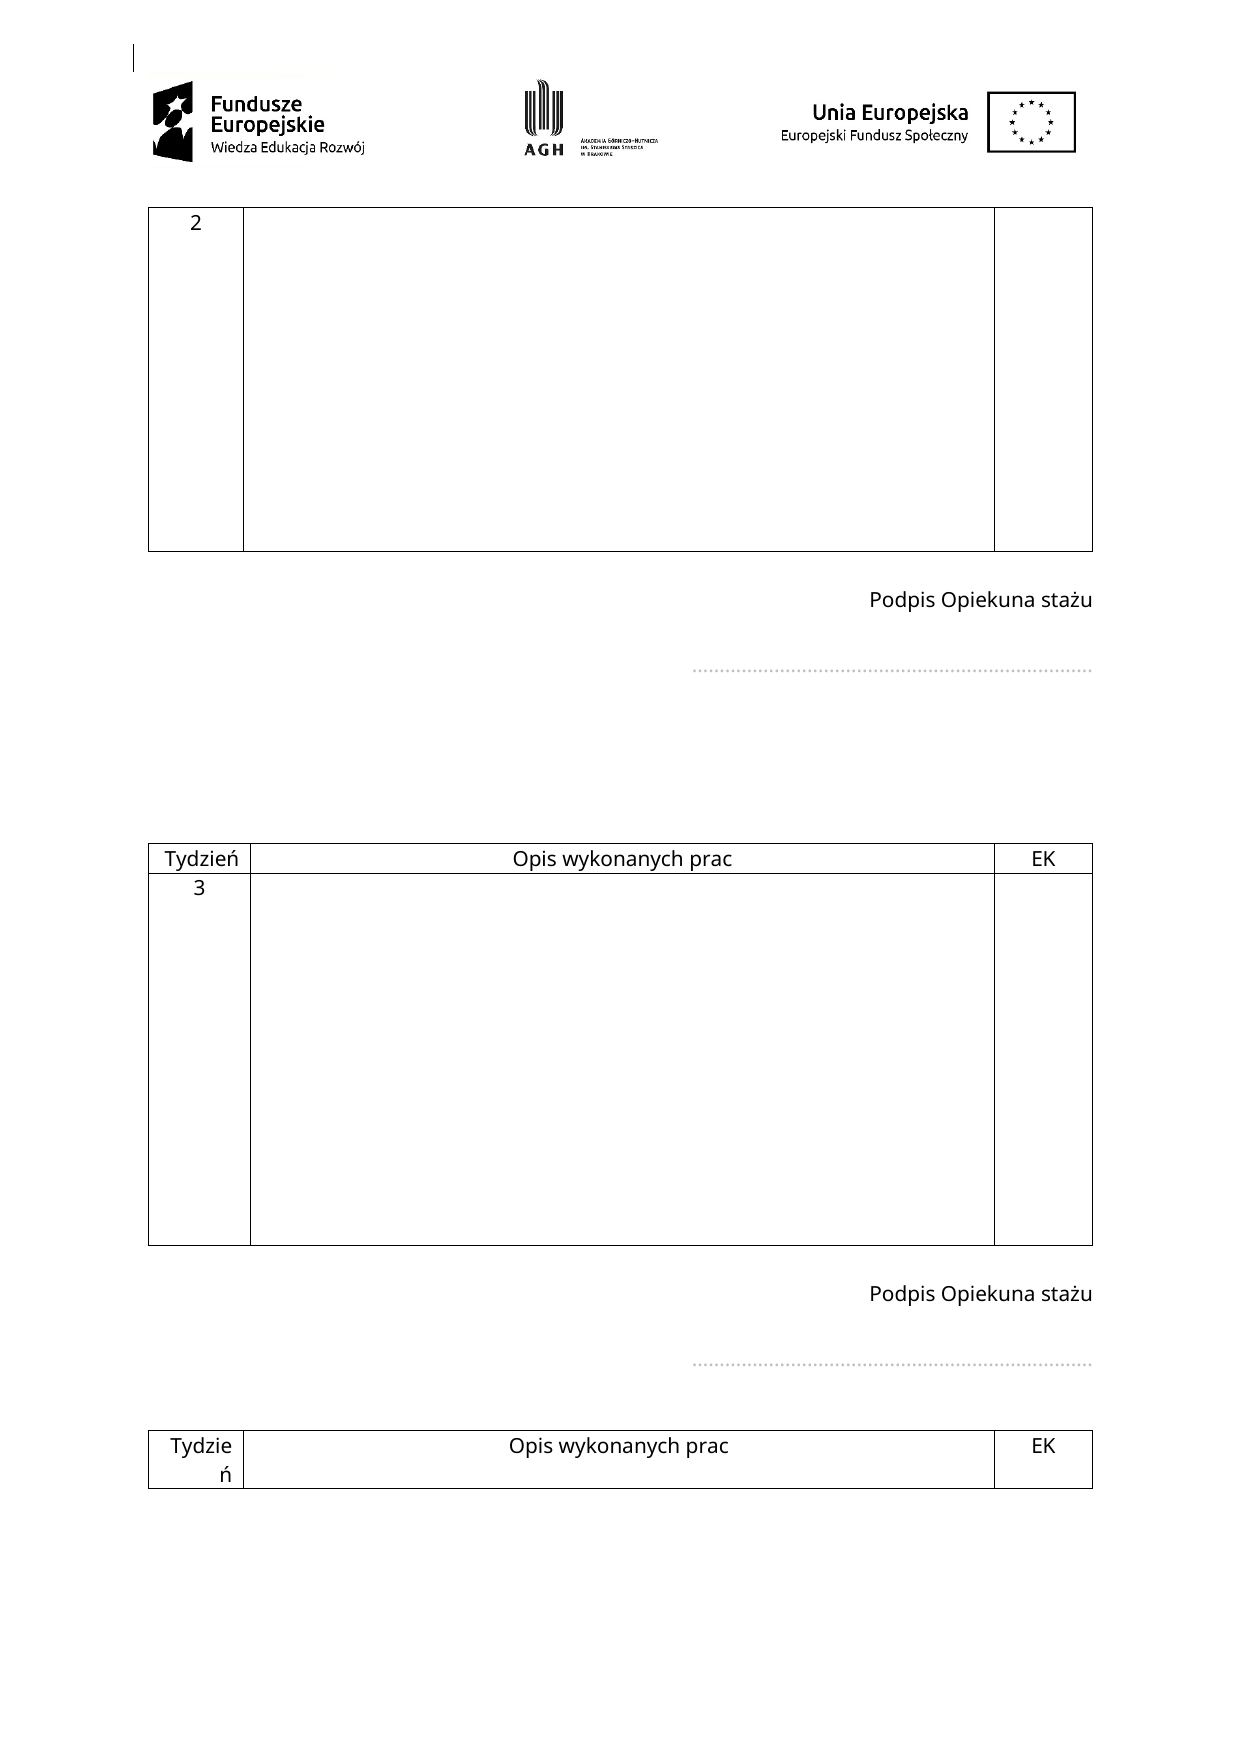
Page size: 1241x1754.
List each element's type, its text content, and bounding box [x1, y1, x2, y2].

picture [147, 71, 1082, 169]
table_header Tydzień [149, 1431, 243, 1488]
table_header EK [995, 844, 1092, 872]
table_cell [244, 208, 994, 551]
table_header EK [995, 1431, 1092, 1488]
table_cell [995, 874, 1092, 1245]
table_cell 2 [149, 208, 243, 551]
table_header Opis wykonanych prac [251, 844, 994, 872]
text ………………………………………………………………. [148, 1344, 1093, 1373]
text Podpis Opiekuna stażu [148, 1279, 1093, 1307]
table_header Tydzień [149, 844, 250, 872]
table_cell [251, 874, 994, 1245]
text ………………………………………………………………. [148, 650, 1093, 678]
text Podpis Opiekuna stażu [148, 585, 1093, 613]
table_header Opis wykonanych prac [244, 1431, 994, 1488]
table_cell 3 [149, 874, 250, 1245]
table_cell [995, 208, 1092, 551]
